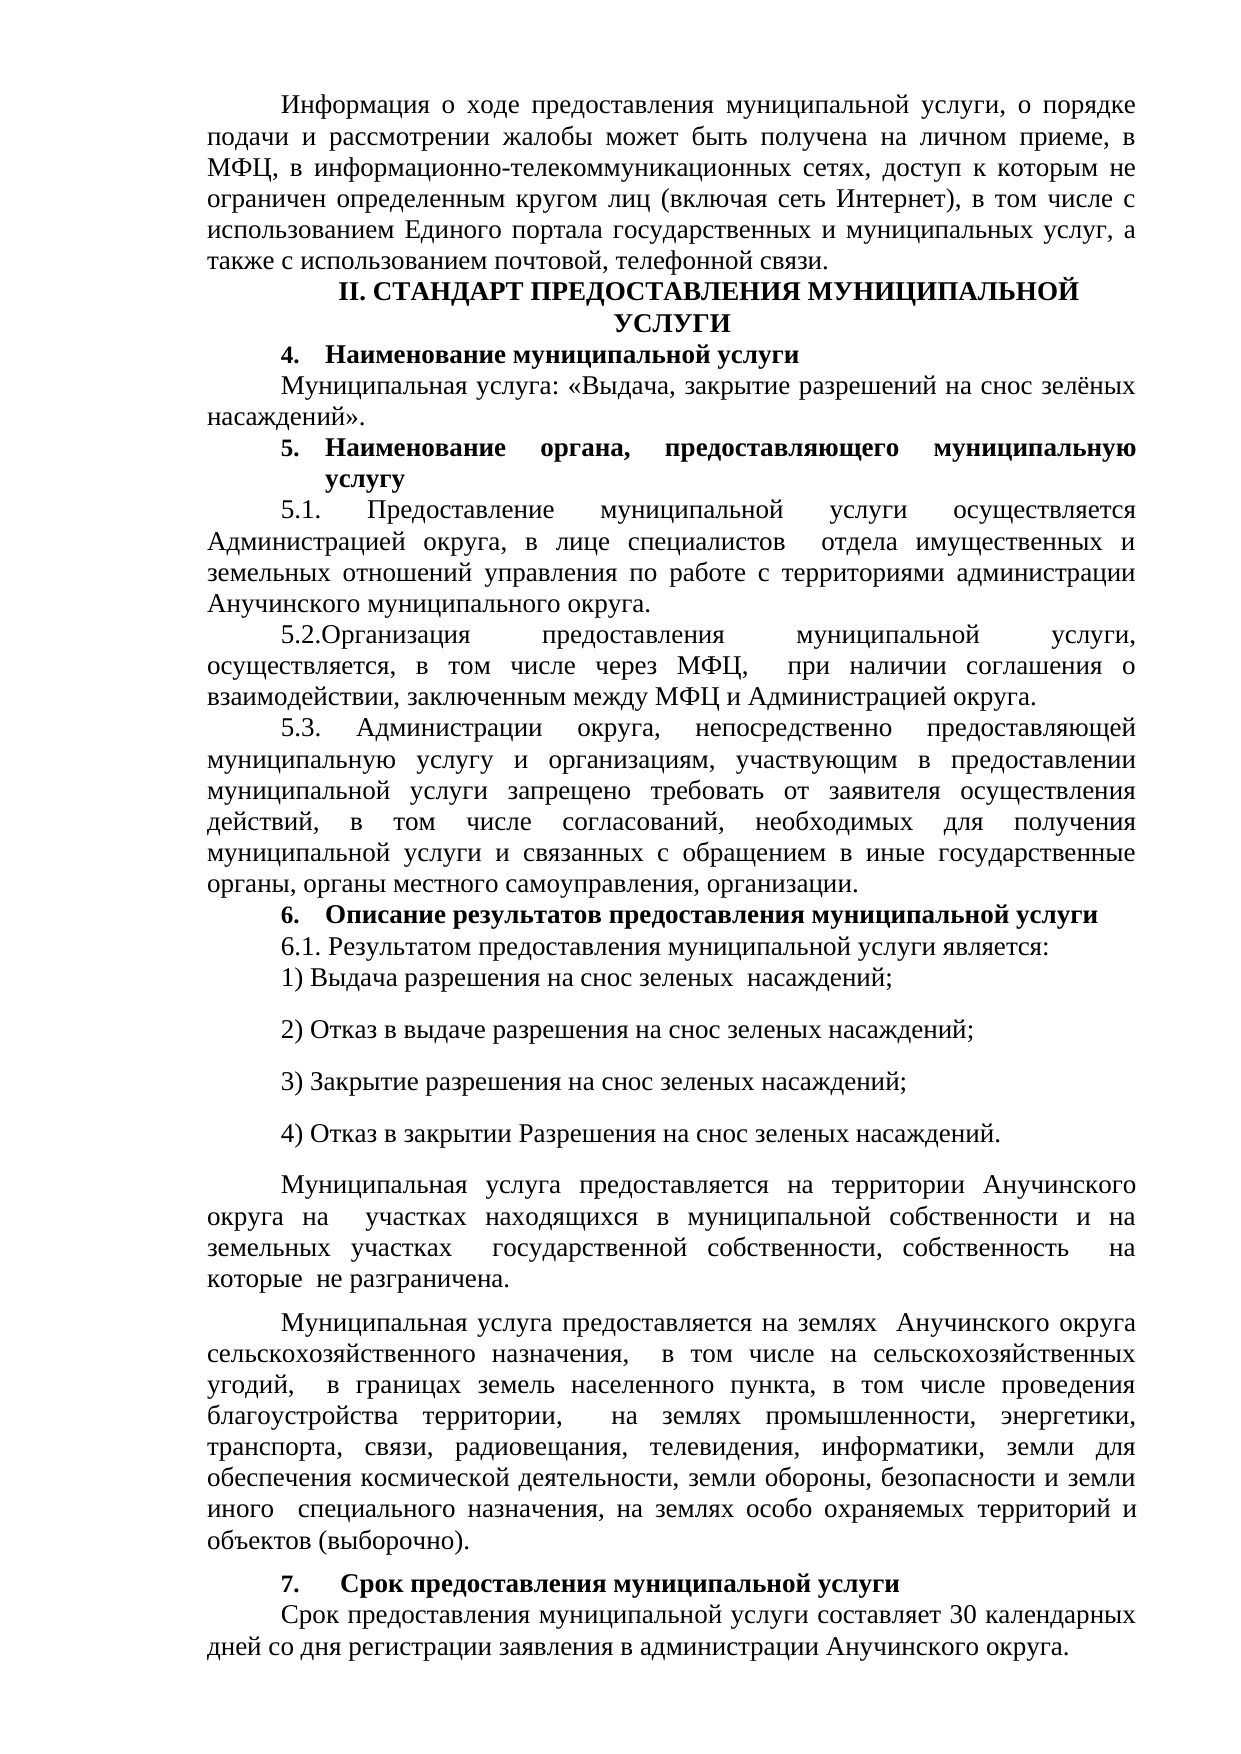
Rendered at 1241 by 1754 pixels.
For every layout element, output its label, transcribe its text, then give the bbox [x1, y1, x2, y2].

list Описание результатов предоставления муниципальной услуги [281, 898, 1137, 929]
text Муниципальная услуга: «Выдача, закрытие разрешений на снос зелёных насаждений». [207, 369, 1137, 431]
list Срок предоставления муниципальной услуги [207, 1567, 1137, 1598]
text II. СТАНДАРТ ПРЕДОСТАВЛЕНИЯ МУНИЦИПАЛЬНОЙ УСЛУГИ [207, 276, 1137, 338]
text 3) Закрытие разрешения на снос зеленых насаждений; [207, 1065, 1137, 1096]
text 5.1. Предоставление муниципальной услуги осуществляется Администрацией округа, в лице специалистов отдела имущественных и земельных отношений управления по работе с территориями администрации Анучинского муниципального округа. [207, 493, 1137, 618]
text 5.2.Организация предоставления муниципальной услуги, осуществляется, в том числе через МФЦ, при наличии соглашения о взаимодействии, заключенным между МФЦ и Администрацией округа. [207, 618, 1137, 712]
text Срок предоставления муниципальной услуги составляет 30 календарных дней со дня регистрации заявления в администрации Анучинского округа. [207, 1598, 1137, 1661]
text 6.1. Результатом предоставления муниципальной услуги является: [207, 929, 1137, 961]
text Муниципальная услуга предоставляется на землях Анучинского округа сельскохозяйственного назначения, в том числе на сельскохозяйственных угодий, в границах земель населенного пункта, в том числе проведения благоустройства территории, на землях промышленности, энергетики, транспорта, связи, радиовещания, телевидения, информатики, земли для обеспечения космической деятельности, земли обороны, безопасности и земли иного специального назначения, на землях особо охраняемых территорий и объектов (выборочно). [207, 1306, 1137, 1555]
text 5.3. Администрации округа, непосредственно предоставляющей муниципальную услугу и организациям, участвующим в предоставлении муниципальной услуги запрещено требовать от заявителя осуществления действий, в том числе согласований, необходимых для получения муниципальной услуги и связанных с обращением в иные государственные органы, органы местного самоуправления, организации. [207, 712, 1137, 898]
text Информация о ходе предоставления муниципальной услуги, о порядке подачи и рассмотрении жалобы может быть получена на личном приеме, в МФЦ, в информационно-телекоммуникационных сетях, доступ к которым не ограничен определенным кругом лиц (включая сеть Интернет), в том числе с использованием Единого портала государственных и муниципальных услуг, а также с использованием почтовой, телефонной связи. [207, 89, 1137, 276]
list Наименование муниципальной услуги [281, 338, 1137, 369]
list Наименование органа, предоставляющего муниципальную услугу [281, 431, 1137, 493]
text 4) Отказ в закрытии Разрешения на снос зеленых насаждений. [207, 1117, 1137, 1148]
text 2) Отказ в выдаче разрешения на снос зеленых насаждений; [207, 1013, 1137, 1044]
text 1) Выдача разрешения на снос зеленых насаждений; [207, 961, 1137, 992]
text Муниципальная услуга предоставляется на территории Анучинского округа на участках находящихся в муниципальной собственности и на земельных участках государственной собственности, собственность на которые не разграничена. [207, 1169, 1137, 1293]
